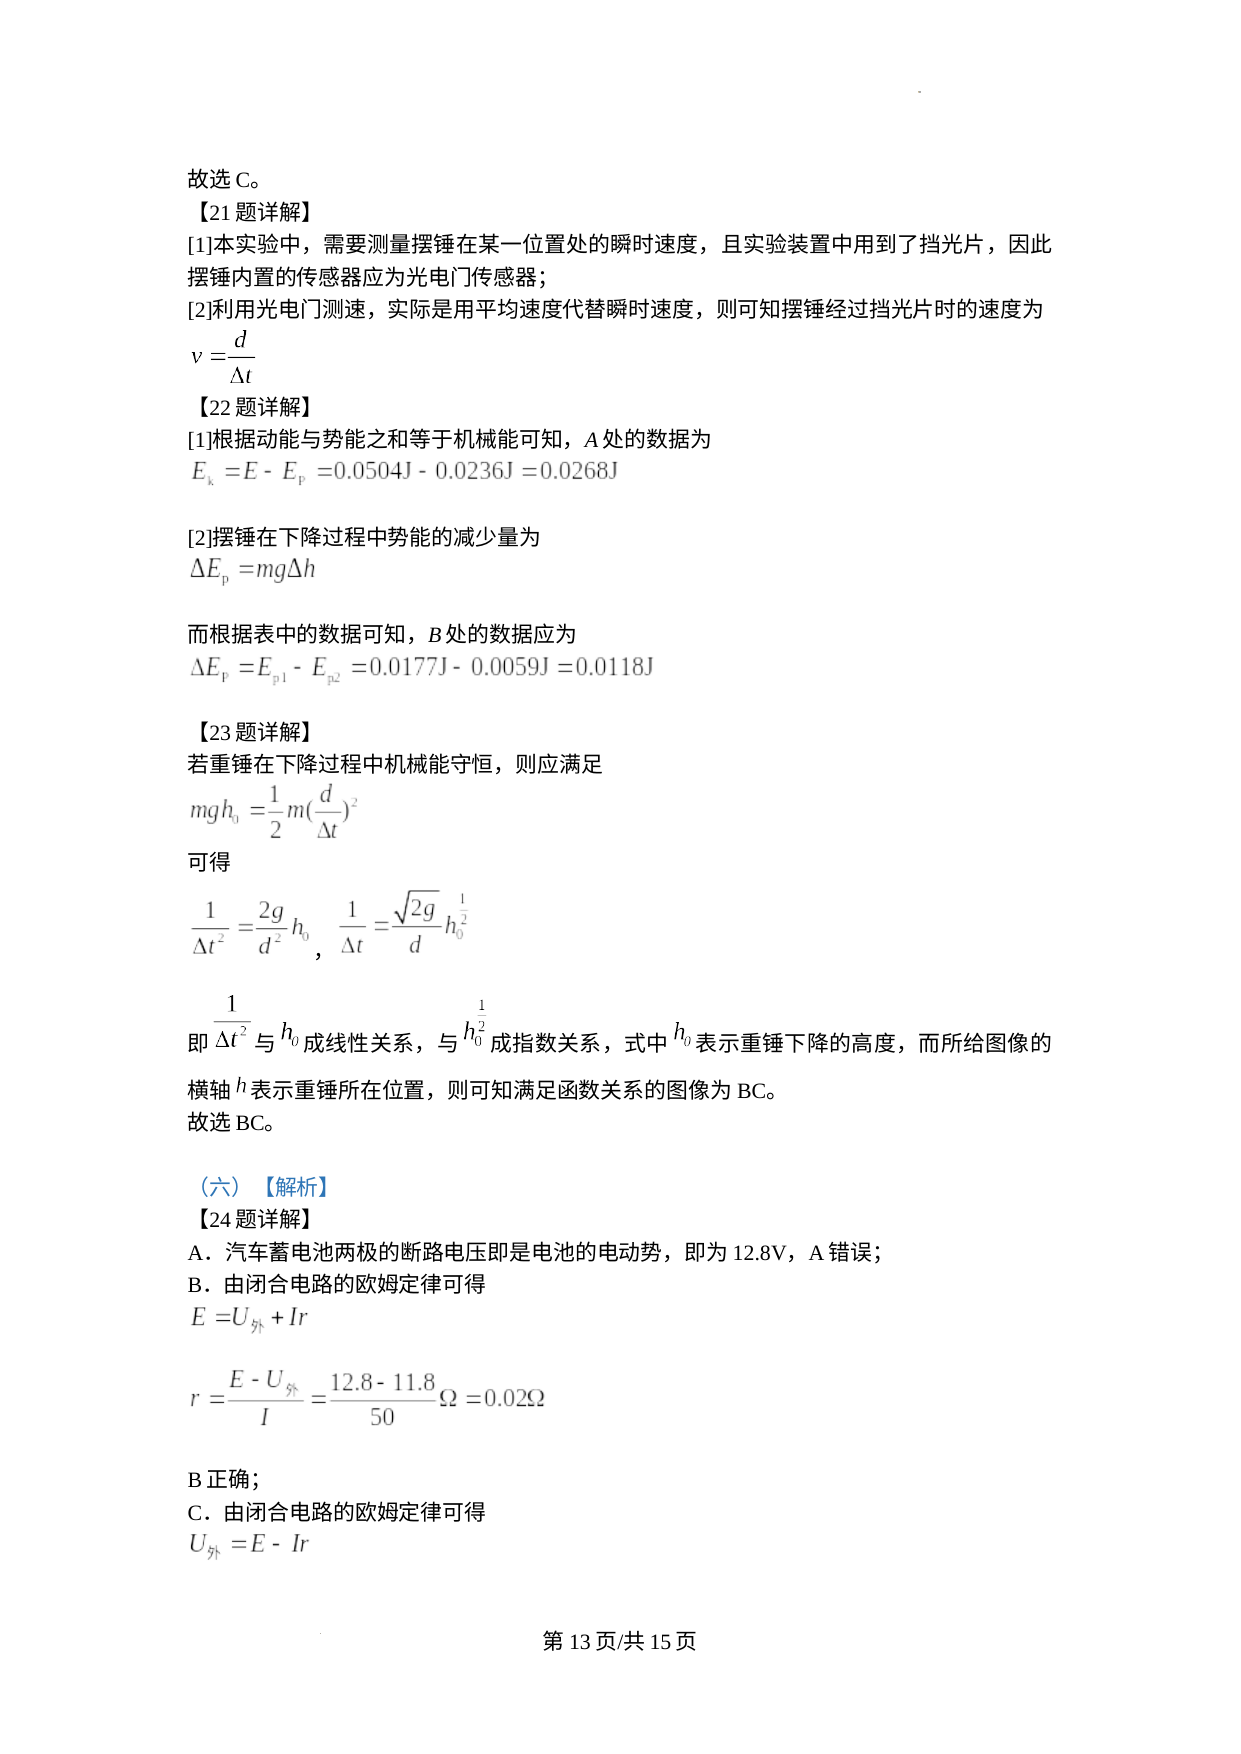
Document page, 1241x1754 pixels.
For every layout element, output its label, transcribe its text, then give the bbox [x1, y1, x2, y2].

text [1]根据动能与势能之和等于机械能可知，A处的数据为 [187, 422, 1053, 454]
text 故选C。 [187, 162, 1053, 194]
text 【23题详解】 [187, 714, 1053, 747]
text 故选BC。 [187, 1104, 1053, 1137]
text [1]本实验中，需要测量摆锤在某一位置处的瞬时速度，且实验装置中用到了挡光片，因此摆锤内置的传感器应为光电门传感器； [187, 227, 1053, 292]
text （六）【解析】 [187, 1169, 1053, 1202]
text 若重锤在下降过程中机械能守恒，则应满足 [187, 747, 1053, 779]
text 【22题详解】 [187, 389, 1053, 422]
text A．汽车蓄电池两极的断路电压即是电池的电动势，即为12.8V，A错误； [187, 1234, 1053, 1267]
text [2]利用光电门测速，实际是用平均速度代替瞬时速度，则可知摆锤经过挡光片时的速度为 [187, 292, 1053, 324]
text B正确； [187, 1462, 1053, 1494]
text [2]摆锤在下降过程中势能的减少量为 [187, 519, 1053, 552]
text 【21题详解】 [187, 194, 1053, 227]
text 而根据表中的数据可知，B处的数据应为 [187, 617, 1053, 649]
text C．由闭合电路的欧姆定律可得 [187, 1494, 1053, 1527]
text 可得 [187, 844, 1053, 877]
text B．由闭合电路的欧姆定律可得 [187, 1267, 1053, 1299]
text 【24题详解】 [187, 1202, 1053, 1234]
text ， [187, 877, 1053, 974]
text 即与成线性关系，与成指数关系，式中表示重锤下降的高度，而所给图像的横轴表示重锤所在位置，则可知满足函数关系的图像为 BC。 [187, 974, 1053, 1104]
